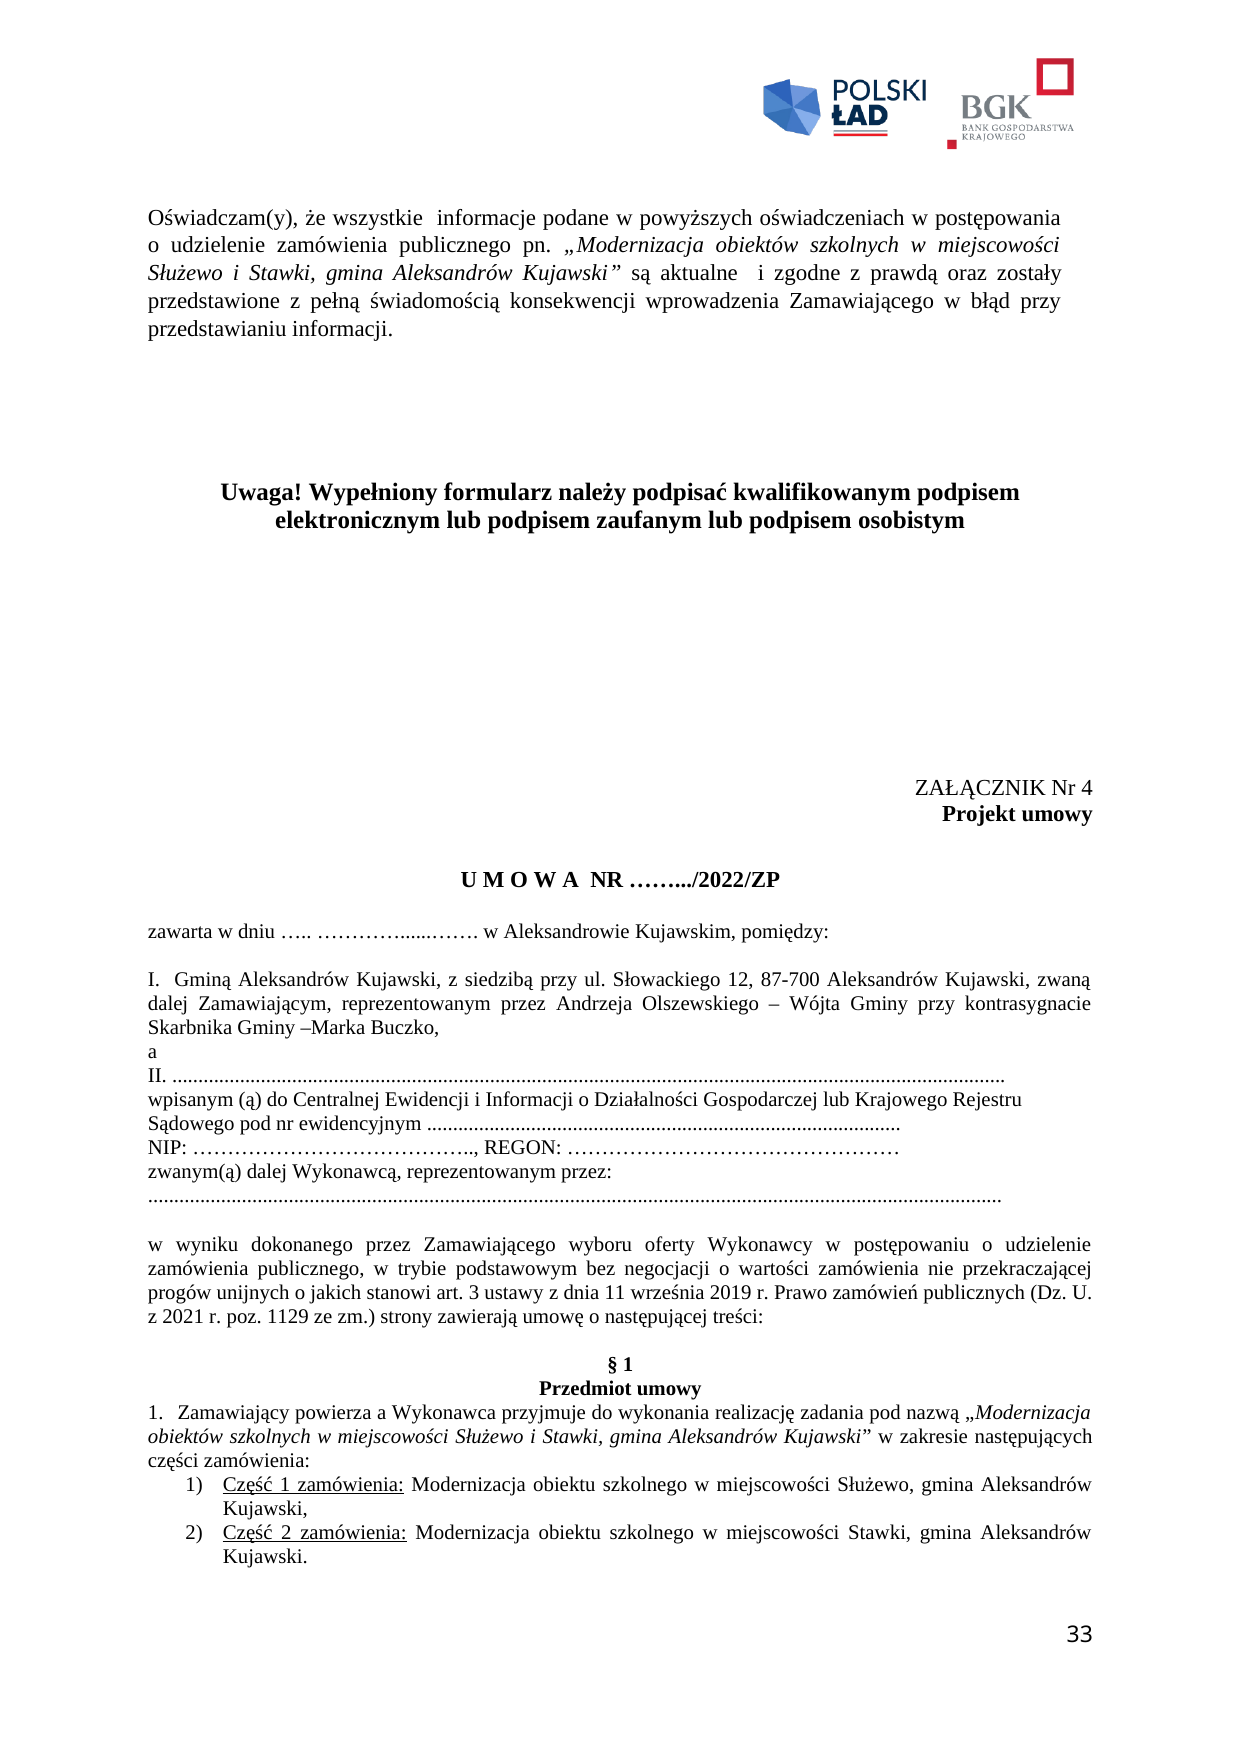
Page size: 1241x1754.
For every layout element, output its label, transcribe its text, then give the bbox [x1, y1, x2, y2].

text Uwaga! Wypełniony formularz należy podpisać kwalifikowanym podpisem elektronicznym lub podpisem zaufanym lub podpisem osobistym [148, 477, 1093, 534]
text ZAŁĄCZNIK Nr 4 [148, 774, 1093, 800]
text w wyniku dokonanego przez Zamawiającego wyboru oferty Wykonawcy w postępowaniu o udzielenie zamówienia publicznego, w trybie podstawowym bez negocjacji o wartości zamówienia nie przekraczającej progów unijnych o jakich stanowi art. 3 ustawy z dnia 11 września 2019 r. Prawo zamówień publicznych (Dz. U. z 2021 r. poz. 1129 ze zm.) strony zawierają umowę o następującej treści: [148, 1232, 1093, 1328]
text zawarta w dniu ….. …………......……. w Aleksandrowie Kujawskim, pomiędzy: [148, 919, 1093, 943]
text Oświadczam(y), że wszystkie informacje podane w powyższych oświadczeniach w postępowania o udzielenie zamówienia publicznego pn. „Modernizacja obiektów szkolnych w miejscowości Służewo i Stawki, gmina Aleksandrów Kujawski” są aktualne i zgodne z prawdą oraz zostały przedstawione z pełną świadomością konsekwencji wprowadzenia Zamawiającego w błąd przy przedstawianiu informacji. [148, 204, 1063, 342]
text I. Gminą Aleksandrów Kujawski, z siedzibą przy ul. Słowackiego 12, 87-700 Aleksandrów Kujawski, zwaną dalej Zamawiającym, reprezentowanym przez Andrzeja Olszewskiego – Wójta Gminy przy kontrasygnacie Skarbnika Gminy –Marka Buczko, [148, 967, 1093, 1039]
list Część 1 zamówienia: Modernizacja obiektu szkolnego w miejscowości Służewo, gmina Aleksandrów Kujawski, [185, 1472, 1093, 1520]
text NIP: ………………………………….., REGON: ………………………………………… [148, 1135, 1093, 1159]
text U M O W A NR …….../2022/ZP [148, 866, 1093, 892]
list Zamawiający powierza a Wykonawca przyjmuje do wykonania realizację zadania pod nazwą „Modernizacja obiektów szkolnych w miejscowości Służewo i Stawki, gmina Aleksandrów Kujawski” w zakresie następujących części zamówienia: [148, 1400, 1093, 1472]
text II. ................................................................................................................................................................ [148, 1063, 1093, 1087]
text Przedmiot umowy [148, 1376, 1093, 1400]
list Część 2 zamówienia: Modernizacja obiektu szkolnego w miejscowości Stawki, gmina Aleksandrów Kujawski. [185, 1520, 1093, 1568]
text Projekt umowy [148, 800, 1093, 827]
text .................................................................................................................................................................... [148, 1183, 1093, 1207]
text zwanym(ą) dalej Wykonawcą, reprezentowanym przez: [148, 1159, 1093, 1183]
text § 1 [148, 1352, 1093, 1376]
text a [148, 1039, 1093, 1063]
text wpisanym (ą) do Centralnej Ewidencji i Informacji o Działalności Gospodarczej lub Krajowego Rejestru Sądowego pod nr ewidencyjnym ........................................................................................... [148, 1087, 1093, 1135]
